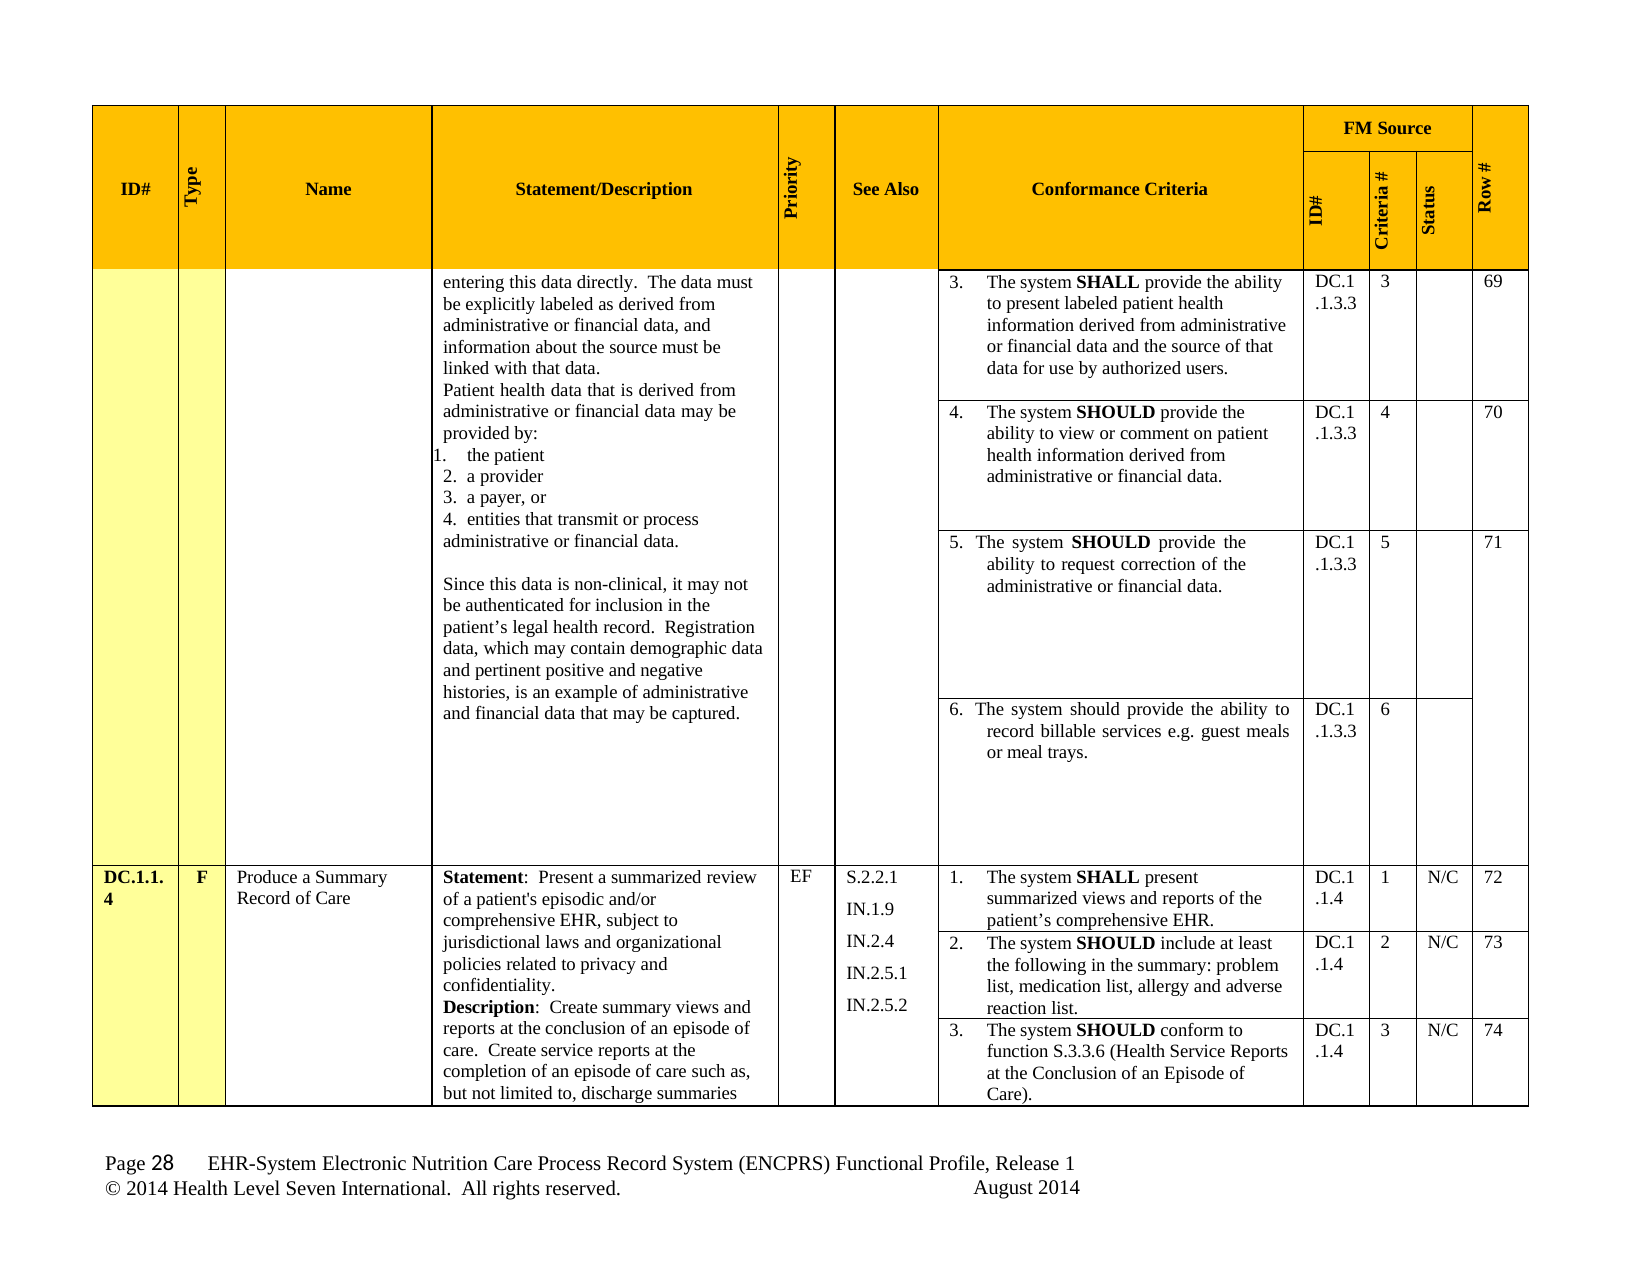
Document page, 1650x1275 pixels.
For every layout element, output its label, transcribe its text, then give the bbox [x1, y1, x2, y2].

table_cell 73 [1473, 932, 1528, 1018]
table_cell [1417, 531, 1472, 698]
table_cell DC.1 .1.3.3 [1304, 699, 1369, 865]
table_cell Status [1417, 152, 1472, 269]
table_cell 72 [1473, 866, 1528, 931]
table_cell 3. The system SHOULD conform to function S.3.3.6 (Health Service Reports at the Conclusion of an Episode of Care). [939, 1019, 1303, 1105]
table_cell N/C [1417, 1019, 1472, 1105]
table_cell DC.1 .1.3.3 [1304, 271, 1369, 400]
table_cell [226, 269, 431, 865]
table_cell 3 [1370, 1019, 1416, 1105]
table_header FM Source [1304, 106, 1472, 151]
table_cell [179, 269, 225, 865]
table_cell [836, 269, 938, 865]
table_cell 69 [1473, 271, 1528, 400]
table_cell 2. The system SHOULD include at least the following in the summary: problem list, medication list, allergy and adverse reaction list. [939, 932, 1303, 1018]
table_cell DC.1.1. 4 [93, 866, 178, 1105]
table_header Priority [779, 106, 834, 269]
table_cell 71 [1473, 531, 1528, 865]
table_cell EF [779, 866, 834, 1105]
table_header Statement/Description [433, 106, 778, 269]
table_cell 3. The system SHALL provide the ability to present labeled patient health information derived from administrative or financial data and the source of that data for use by authorized users. [939, 271, 1303, 400]
table_cell 6 [1370, 699, 1416, 865]
table_cell F [179, 866, 225, 1105]
table_cell 74 [1473, 1019, 1528, 1105]
table_cell N/C [1417, 932, 1472, 1018]
table_cell DC.1 .1.4 [1304, 1019, 1369, 1105]
table_cell 5. The system SHOULD provide the ability to request correction of the administrative or financial data. [939, 531, 1303, 698]
table_cell ID# [1304, 152, 1369, 269]
table_cell 5 [1370, 531, 1416, 698]
table_cell [93, 269, 178, 865]
table_cell [1417, 271, 1472, 400]
table_cell 70 [1473, 401, 1528, 530]
table_cell 4. The system SHOULD provide the ability to view or comment on patient health information derived from administrative or financial data. [939, 401, 1303, 530]
table_header Type [179, 106, 225, 269]
table_header Row # [1473, 106, 1528, 269]
table_header See Also [836, 106, 938, 269]
table_cell 2 [1370, 932, 1416, 1018]
table_cell 1. The system SHALL present summarized views and reports of the patient’s comprehensive EHR. [939, 866, 1303, 931]
table_cell 3 [1370, 271, 1416, 400]
table_cell DC.1 .1.3.3 [1304, 401, 1369, 530]
table_cell 6. The system should provide the ability to record billable services e.g. guest meals or meal trays. [939, 699, 1303, 865]
table_cell N/C [1417, 866, 1472, 931]
table_header Conformance Criteria [939, 106, 1303, 269]
table_cell DC.1 .1.3.3 [1304, 531, 1369, 698]
table_cell [1417, 401, 1472, 530]
table_cell 4 [1370, 401, 1416, 530]
table_cell entering this data directly. The data must be explicitly labeled as derived from administrative or financial data, and information about the source must be linked with that data. Patient health data that is derived from administrative or financial data may be provided by: the patient a provider a payer, or entities that transmit or process administrative or financial data. Since this data is non-clinical, it may not be authenticated for inclusion in the patient’s legal health record. Registration data, which may contain demographic data and pertinent positive and negative histories, is an example of administrative and financial data that may be captured. [433, 269, 778, 865]
table_cell S.2.2.1 IN.1.9 IN.2.4 IN.2.5.1 IN.2.5.2 [836, 866, 938, 1105]
table_cell [779, 269, 834, 865]
table_cell 1 [1370, 866, 1416, 931]
table_cell DC.1 .1.4 [1304, 932, 1369, 1018]
table_header ID# [93, 106, 178, 269]
table_cell Produce a Summary Record of Care [226, 866, 431, 1105]
table_cell Criteria # [1370, 152, 1416, 269]
table_cell Statement: Present a summarized review of a patient's episodic and/or comprehensive EHR, subject to jurisdictional laws and organizational policies related to privacy and confidentiality. Description: Create summary views and reports at the conclusion of an episode of care. Create service reports at the completion of an episode of care such as, but not limited to, discharge summaries [433, 866, 778, 1105]
table_cell [1417, 699, 1472, 865]
table_header Name [226, 106, 431, 269]
table_cell DC.1 .1.4 [1304, 866, 1369, 931]
